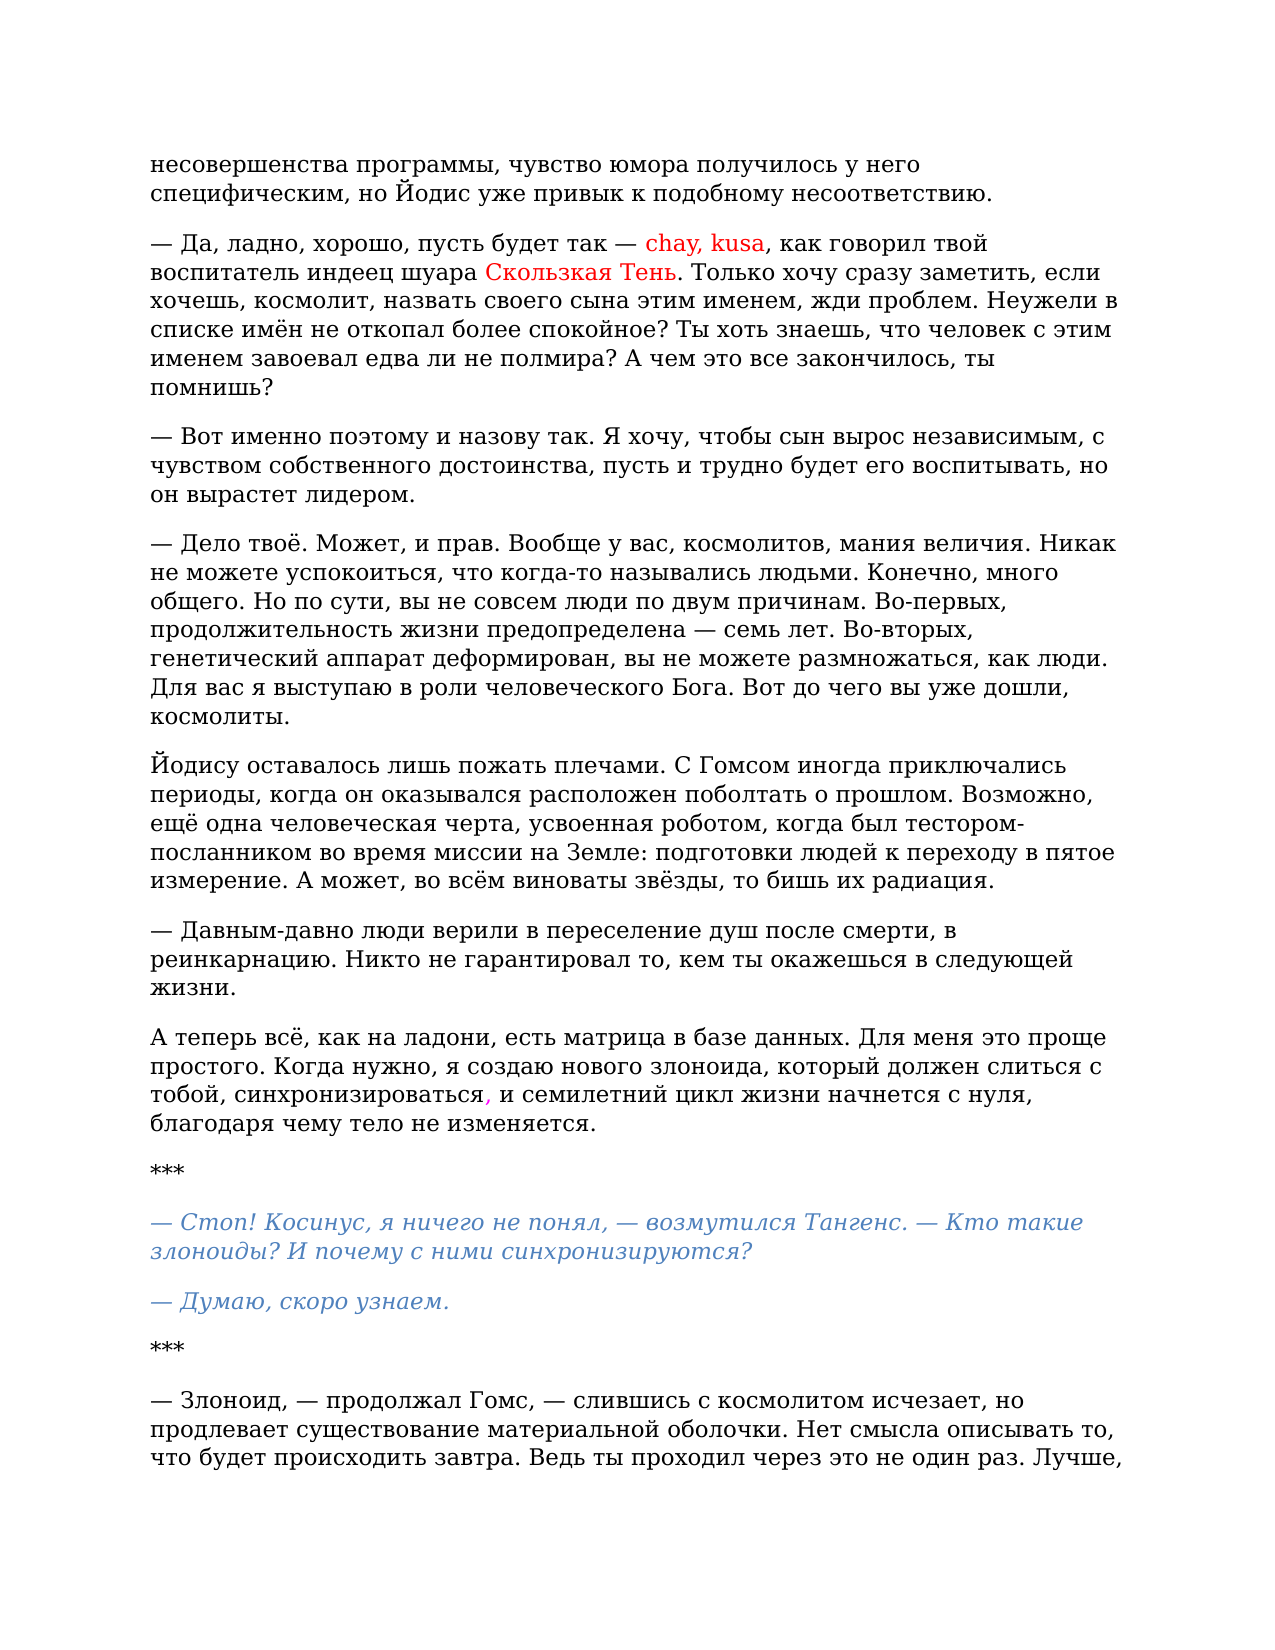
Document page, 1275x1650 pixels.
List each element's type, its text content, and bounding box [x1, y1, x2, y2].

text *** [150, 1158, 1125, 1187]
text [150, 1385, 1125, 1472]
text — Давным-давно люди верили в переселение душ после смерти, в реинкарнацию. Никто не гарантировал то, кем ты окажешься в следующей жизни. [150, 915, 1125, 1002]
text Йодису оставалось лишь пожать плечами. С Гомсом иногда приключались периоды, когда он оказывался расположен поболтать о прошлом. Возможно, ещё одна человеческая черта, усвоенная роботом, когда был тестором-посланником во время миссии на Земле: подготовки людей к переходу в пятое измерение. А может, во всём виноваты звёзды, то бишь их радиация. [150, 751, 1125, 894]
text — Дело твоё. Может, и прав. Вообще у вас, космолитов, мания величия. Никак не можете успокоиться, что когда-то назывались людьми. Конечно, много общего. Но по сути, вы не совсем люди по двум причинам. Во-первых, продолжительность жизни предопределена — семь лет. Во-вторых, генетический аппарат деформирован, вы не можете размножаться, как люди. Для вас я выступаю в роли человеческого Бога. Вот до чего вы уже дошли, космолиты. [150, 529, 1125, 730]
text — Вот именно поэтому и назову так. Я хочу, чтобы сын вырос независимым, с чувством собственного достоинства, пусть и трудно будет его воспитывать, но он вырастет лидером. [150, 422, 1125, 508]
text — Да, ладно, хорошо, пусть будет так — chay, kusa, как говорил твой воспитатель индеец шуара Скользкая Тень. Только хочу сразу заметить, если хочешь, космолит, назвать своего сына этим именем, жди проблем. Неужели в списке имён не откопал более спокойное? Ты хоть знаешь, что человек с этим именем завоевал едва ли не полмира? А чем это все закончилось, ты помнишь? [150, 228, 1125, 401]
text А теперь всё, как на ладони, есть матрица в базе данных. Для меня это проще простого. Когда нужно, я создаю нового злоноида, который должен слиться с тобой, синхронизироваться, и семилетний цикл жизни начнется с нуля, благодаря чему тело не изменяется. [150, 1022, 1125, 1137]
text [150, 150, 1125, 207]
text — Стоп! Косинус, я ничего не понял, — возмутился Тангенс. — Кто такие злоноиды? И почему с ними синхронизируются? [150, 1208, 1125, 1265]
text — Думаю, скоро узнаем. [150, 1286, 1125, 1315]
text *** [150, 1336, 1125, 1364]
